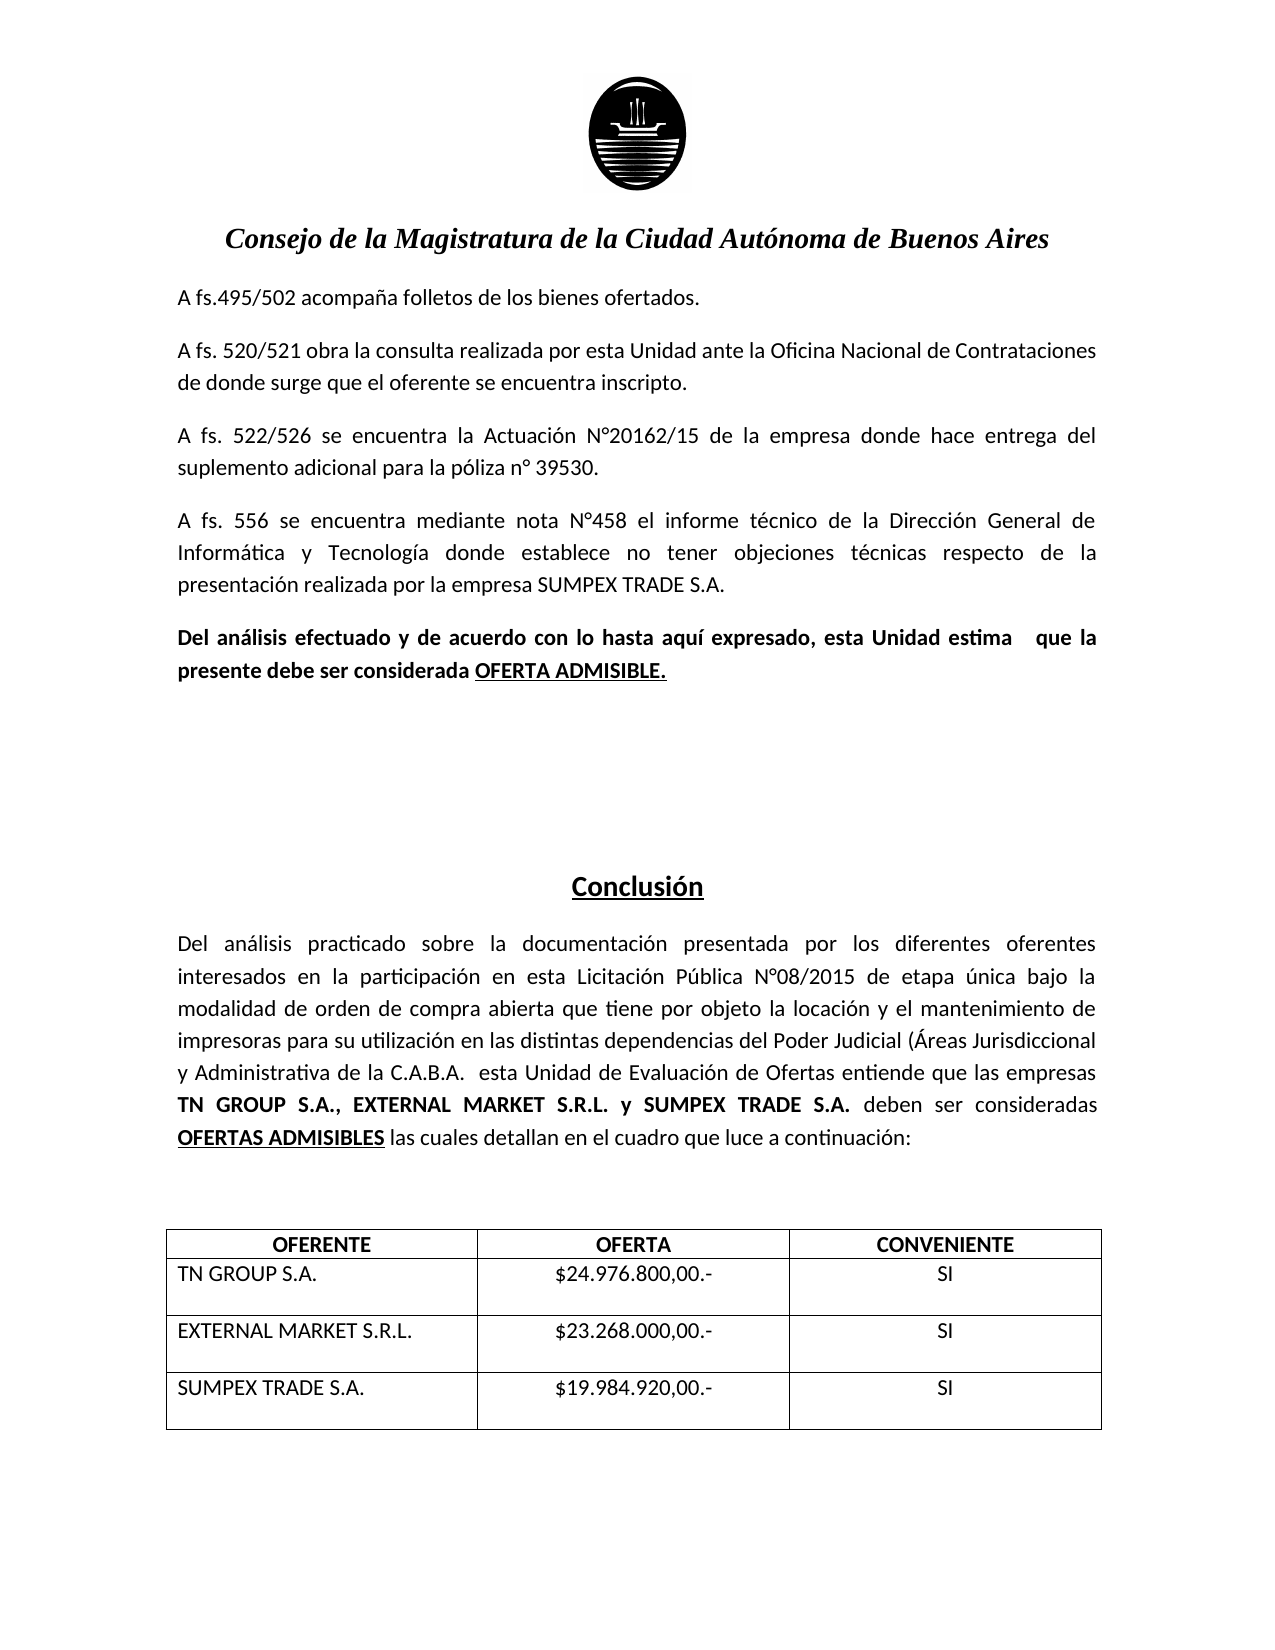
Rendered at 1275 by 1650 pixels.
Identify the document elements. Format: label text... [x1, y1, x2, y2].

table_cell TN GROUP S.A. [167, 1259, 477, 1315]
table_cell SI [790, 1259, 1101, 1315]
text Del análisis practicado sobre la documentación presentada por los diferentes oferentes interesados en la participación en esta Licitación Pública N°08/2015 de etapa única bajo la modalidad de orden de compra abierta que tiene por objeto la locación y el mantenimiento de impresoras para su utilización en las distintas dependencias del Poder Judicial (Áreas Jurisdiccional y Administrativa de la C.A.B.A. esta Unidad de Evaluación de Ofertas entiende que las empresas TN GROUP S.A., EXTERNAL MARKET S.R.L. y SUMPEX TRADE S.A. deben ser consideradas OFERTAS ADMISIBLES las cuales detallan en el cuadro que luce a continuación: [177, 929, 1098, 1151]
table_cell $23.268.000,00.- [478, 1316, 789, 1372]
table_cell $19.984.920,00.- [478, 1373, 789, 1429]
table_cell SUMPEX TRADE S.A. [167, 1373, 477, 1429]
table_cell EXTERNAL MARKET S.R.L. [167, 1316, 477, 1372]
picture [583, 73, 692, 193]
table_cell SI [790, 1373, 1101, 1429]
text Conclusión [177, 868, 1098, 903]
text Del análisis efectuado y de acuerdo con lo hasta aquí expresado, esta Unidad estima que la presente debe ser considerada OFERTA ADMISIBLE. [177, 623, 1098, 684]
table_header OFERENTE [167, 1230, 477, 1258]
table_cell SI [790, 1316, 1101, 1372]
table_header OFERTA [478, 1230, 789, 1258]
table_cell $24.976.800,00.- [478, 1259, 789, 1315]
text A fs.495/502 acompaña folletos de los bienes ofertados. [177, 283, 1098, 311]
text A fs. 520/521 obra la consulta realizada por esta Unidad ante la Oficina Nacional de Contrataciones de donde surge que el oferente se encuentra inscripto. [177, 336, 1098, 396]
text A fs. 556 se encuentra mediante nota N°458 el informe técnico de la Dirección General de Informática y Tecnología donde establece no tener objeciones técnicas respecto de la presentación realizada por la empresa SUMPEX TRADE S.A. [177, 506, 1098, 598]
text A fs. 522/526 se encuentra la Actuación N°20162/15 de la empresa donde hace entrega del suplemento adicional para la póliza n° 39530. [177, 421, 1098, 481]
table_header CONVENIENTE [790, 1230, 1101, 1258]
